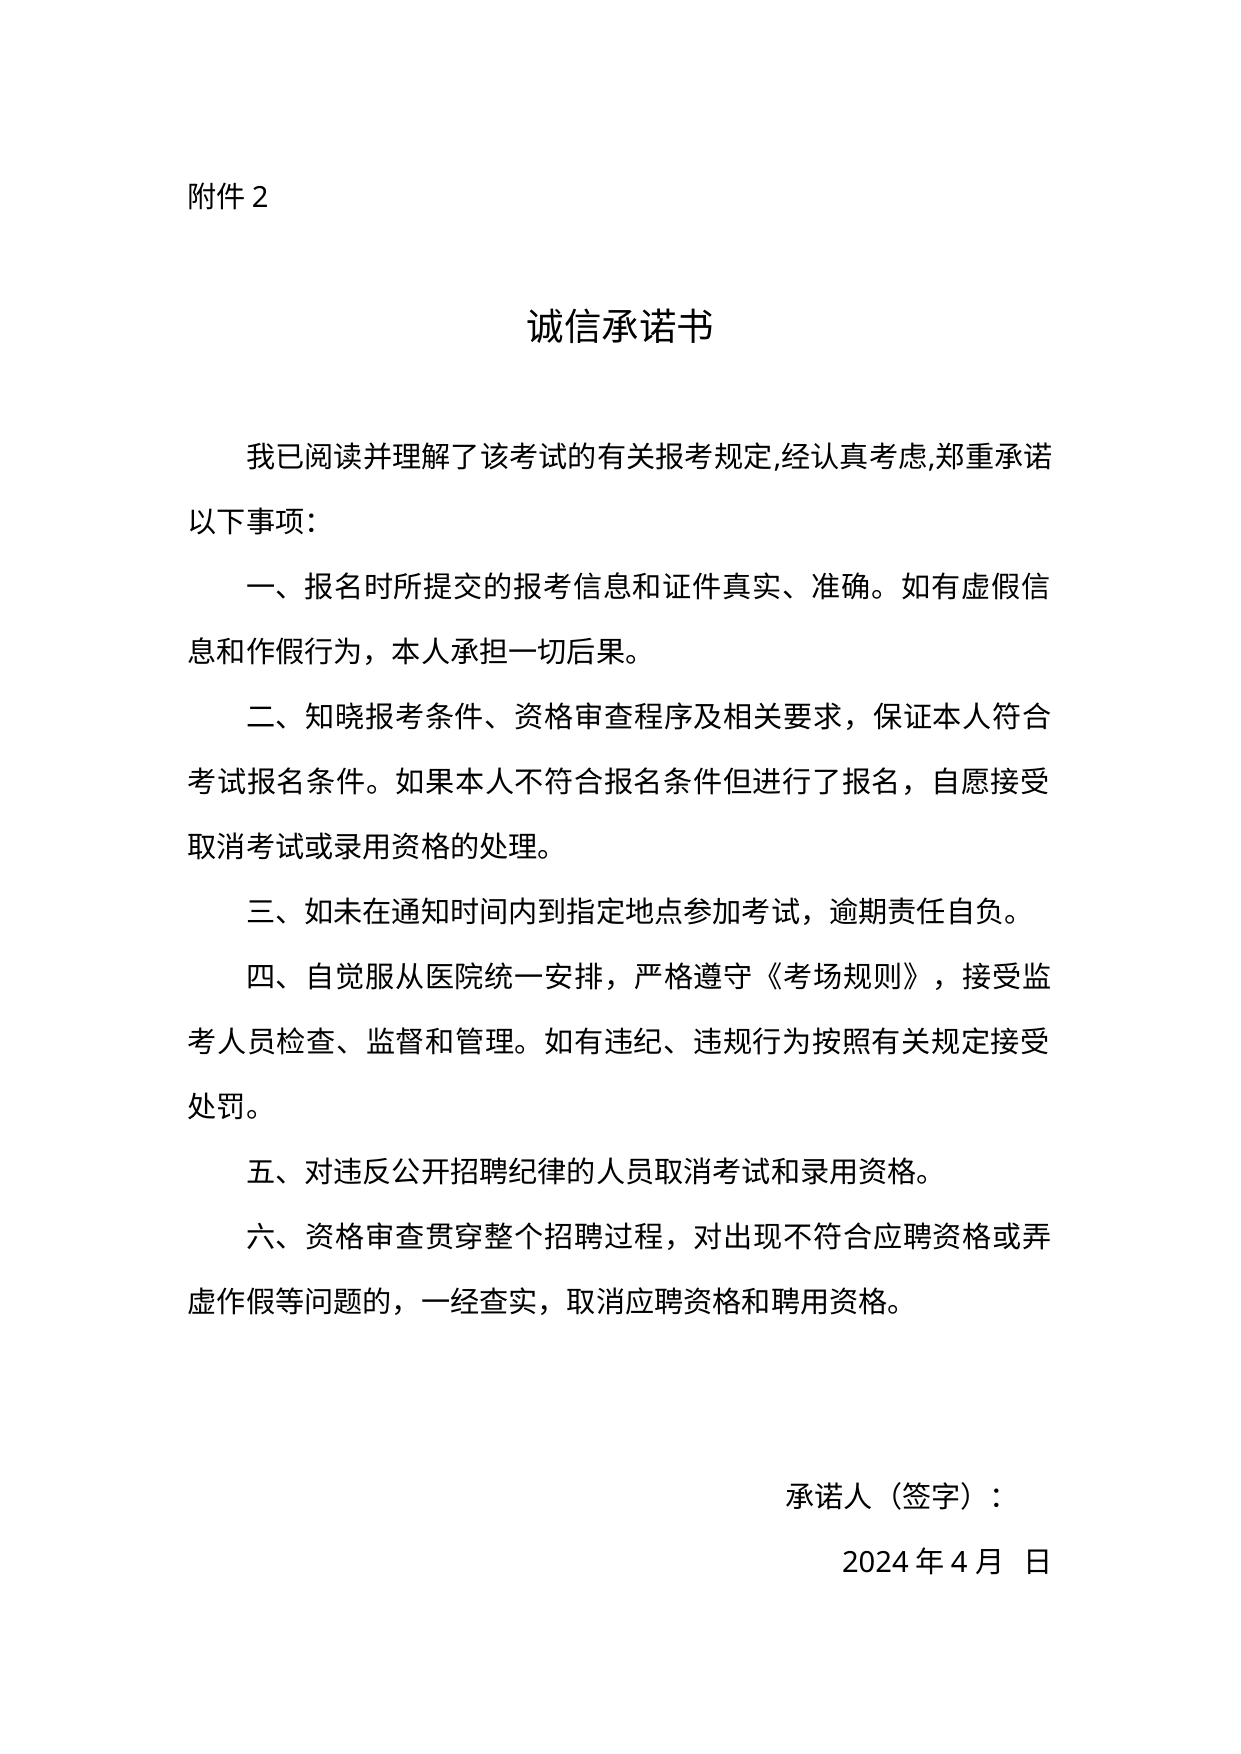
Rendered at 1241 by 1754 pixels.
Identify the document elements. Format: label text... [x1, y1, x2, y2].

text 承诺人（签字）： [187, 1462, 994, 1527]
text 五、对违反公开招聘纪律的人员取消考试和录用资格。 [187, 1137, 1053, 1202]
text 2024年 4 月 日 [187, 1527, 1053, 1592]
text 我已阅读并理解了该考试的有关报考规定,经认真考虑,郑重承诺以下事项： [187, 422, 1053, 552]
text 四、自觉服从医院统一安排，严格遵守《考场规则》，接受监考人员检查、监督和管理。如有违纪、违规行为按照有关规定接受处罚。 [187, 942, 1053, 1137]
text 三、如未在通知时间内到指定地点参加考试，逾期责任自负。 [187, 877, 1053, 942]
text 诚信承诺书 [187, 292, 1053, 357]
list 报名时所提交的报考信息和证件真实、准确。如有虚假信息和作假行为，本人承担一切后果。 [187, 552, 1053, 682]
text 六、资格审查贯穿整个招聘过程，对出现不符合应聘资格或弄虚作假等问题的，一经查实，取消应聘资格和聘用资格。 [187, 1202, 1053, 1332]
text 附件2 [187, 162, 1024, 227]
text 二、知晓报考条件、资格审查程序及相关要求，保证本人符合考试报名条件。如果本人不符合报名条件但进行了报名，自愿接受取消考试或录用资格的处理。 [187, 682, 1053, 877]
